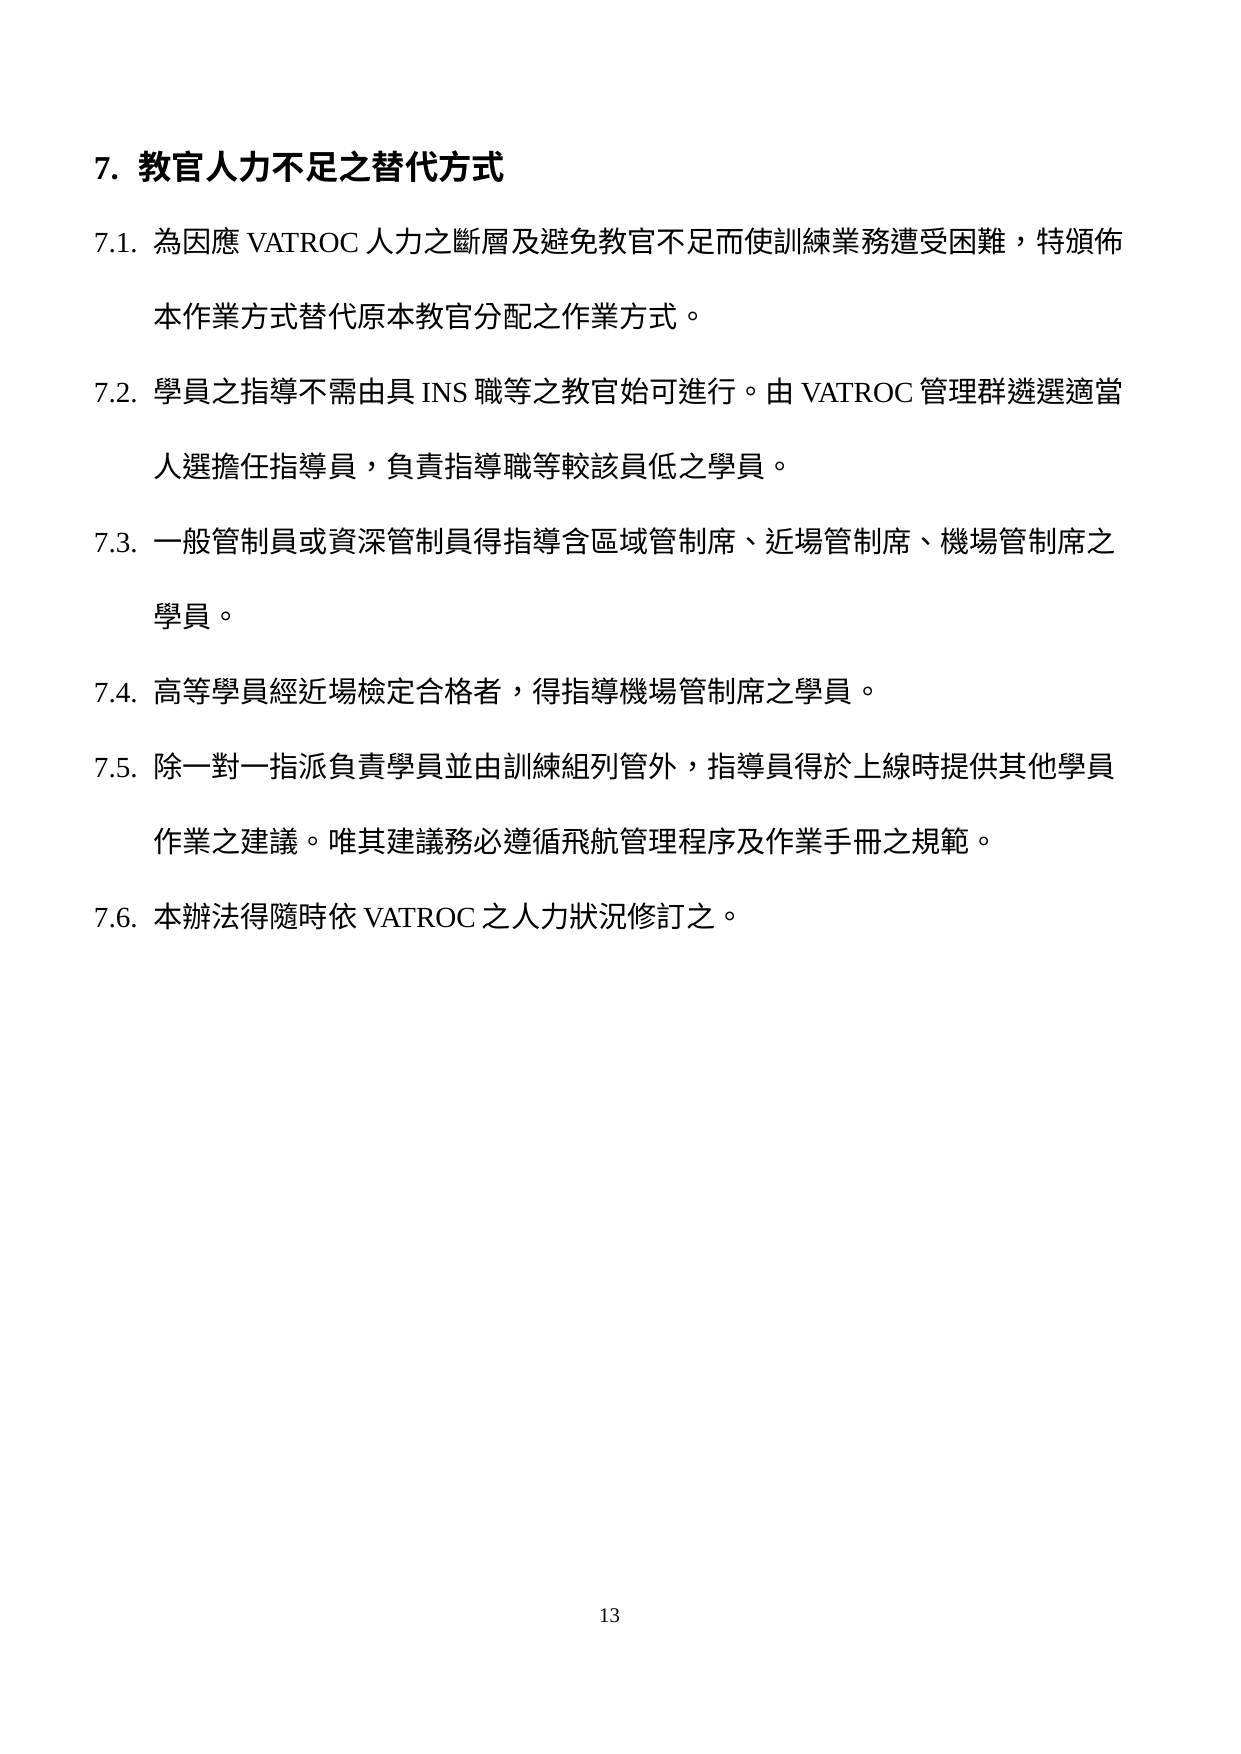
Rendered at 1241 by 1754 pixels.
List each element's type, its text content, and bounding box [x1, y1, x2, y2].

list 高等學員經近場檢定合格者，得指導機場管制席之學員。 [94, 652, 1125, 727]
list 學員之指導不需由具INS職等之教官始可進行。由VATROC管理群遴選適當人選擔任指導員，負責指導職等較該員低之學員。 [94, 352, 1125, 502]
list 本辦法得隨時依VATROC之人力狀況修訂之。 [94, 877, 1125, 952]
list 為因應VATROC人力之斷層及避免教官不足而使訓練業務遭受困難，特頒佈本作業方式替代原本教官分配之作業方式。 [94, 202, 1125, 352]
list 一般管制員或資深管制員得指導含區域管制席、近場管制席、機場管制席之學員。 [94, 502, 1125, 652]
list 除一對一指派負責學員並由訓練組列管外，指導員得於上線時提供其他學員作業之建議。唯其建議務必遵循飛航管理程序及作業手冊之規範。 [94, 727, 1125, 877]
list 教官人力不足之替代方式 [94, 127, 1125, 202]
